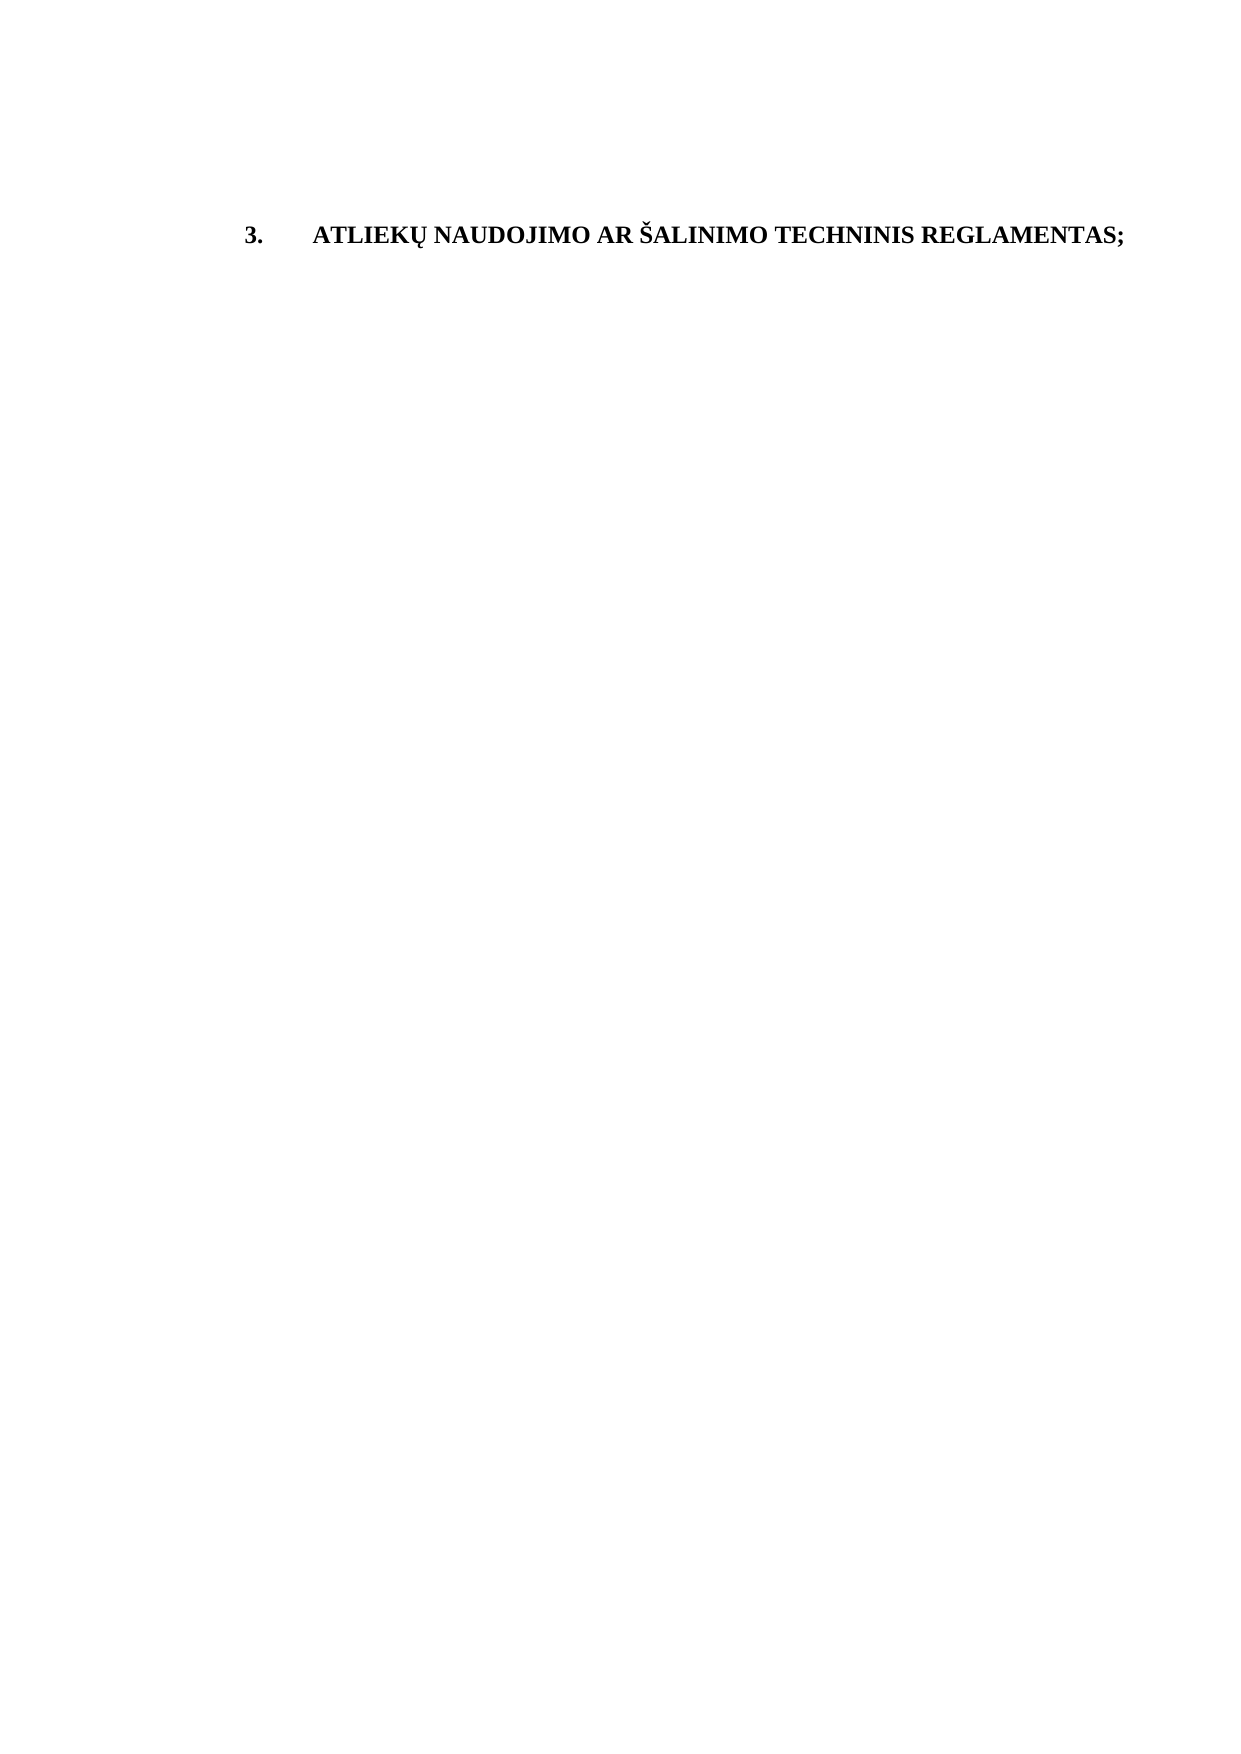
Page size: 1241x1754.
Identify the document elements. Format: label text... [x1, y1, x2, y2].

text 3. ATLIEKŲ NAUDOJIMO AR ŠALINIMO TECHNINIS REGLAMENTAS; [244, 220, 1240, 249]
